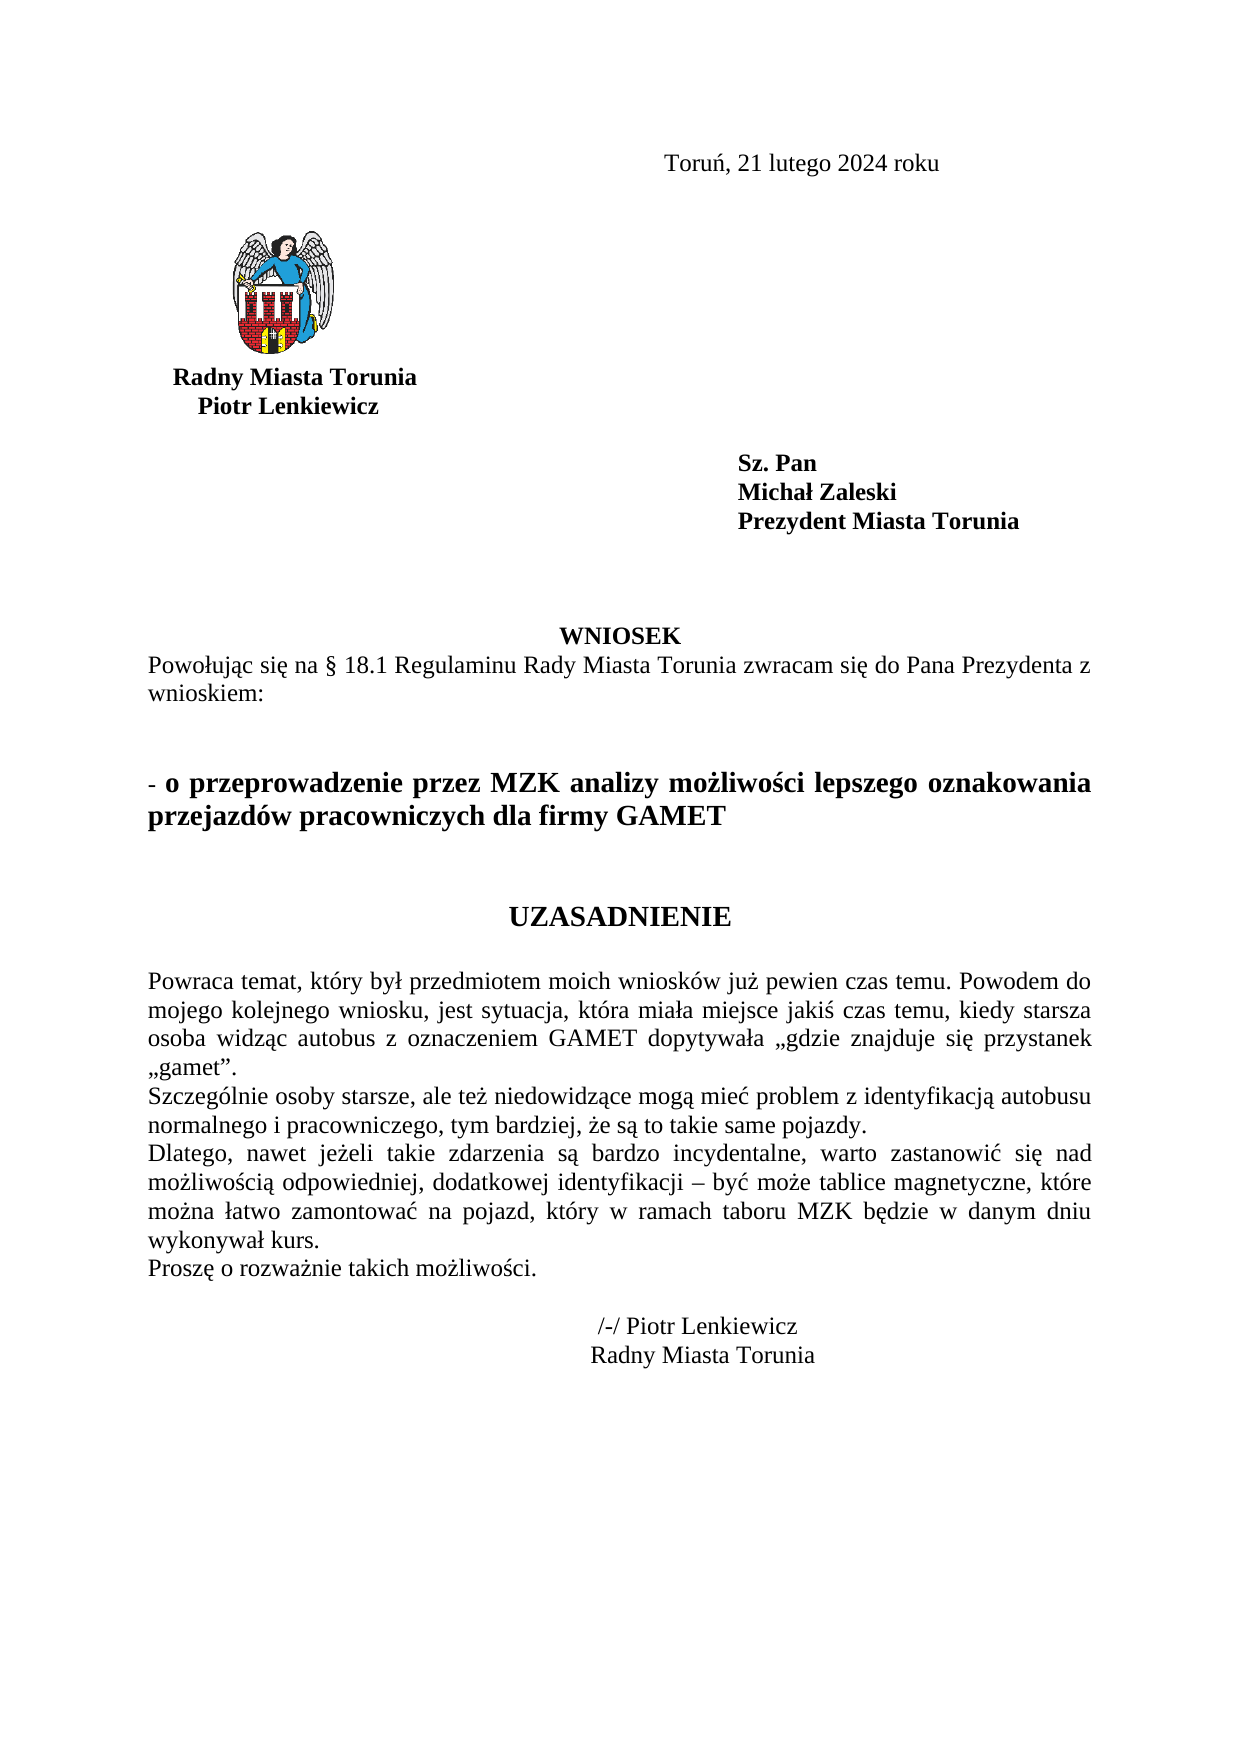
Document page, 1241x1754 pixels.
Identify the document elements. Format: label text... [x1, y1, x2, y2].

text Michał Zaleski [148, 477, 1093, 506]
text Sz. Pan [148, 448, 1093, 477]
text Proszę o rozważnie takich możliwości. [148, 1253, 1093, 1282]
text Powołując się na § 18.1 Regulaminu Rady Miasta Torunia zwracam się do Pana Prezydenta z wnioskiem: [148, 650, 1093, 707]
text Piotr Lenkiewicz [148, 391, 1093, 420]
text Radny Miasta Torunia [148, 362, 1093, 391]
text UZASADNIENIE [148, 899, 1093, 932]
text Dlatego, nawet jeżeli takie zdarzenia są bardzo incydentalne, warto zastanowić się nad możliwością odpowiedniej, dodatkowej identyfikacji – być może tablice magnetyczne, które można łatwo zamontować na pojazd, który w ramach taboru MZK będzie w danym dniu wykonywał kurs. [148, 1138, 1093, 1253]
picture [232, 231, 334, 354]
text Prezydent Miasta Torunia [148, 506, 1093, 535]
text Powraca temat, który był przedmiotem moich wniosków już pewien czas temu. Powodem do mojego kolejnego wniosku, jest sytuacja, która miała miejsce jakiś czas temu, kiedy starsza osoba widząc autobus z oznaczeniem GAMET dopytywała „gdzie znajduje się przystanek „gamet”. [148, 966, 1093, 1081]
text /-/ Piotr Lenkiewicz [148, 1311, 1093, 1340]
text WNIOSEK [148, 621, 1093, 650]
text Szczególnie osoby starsze, ale też niedowidzące mogą mieć problem z identyfikacją autobusu normalnego i pracowniczego, tym bardziej, że są to takie same pojazdy. [148, 1081, 1093, 1138]
text - o przeprowadzenie przez MZK analizy możliwości lepszego oznakowania przejazdów pracowniczych dla firmy GAMET [148, 765, 1093, 832]
text Radny Miasta Torunia [148, 1340, 1093, 1368]
text Toruń, 21 lutego 2024 roku [148, 148, 1093, 176]
